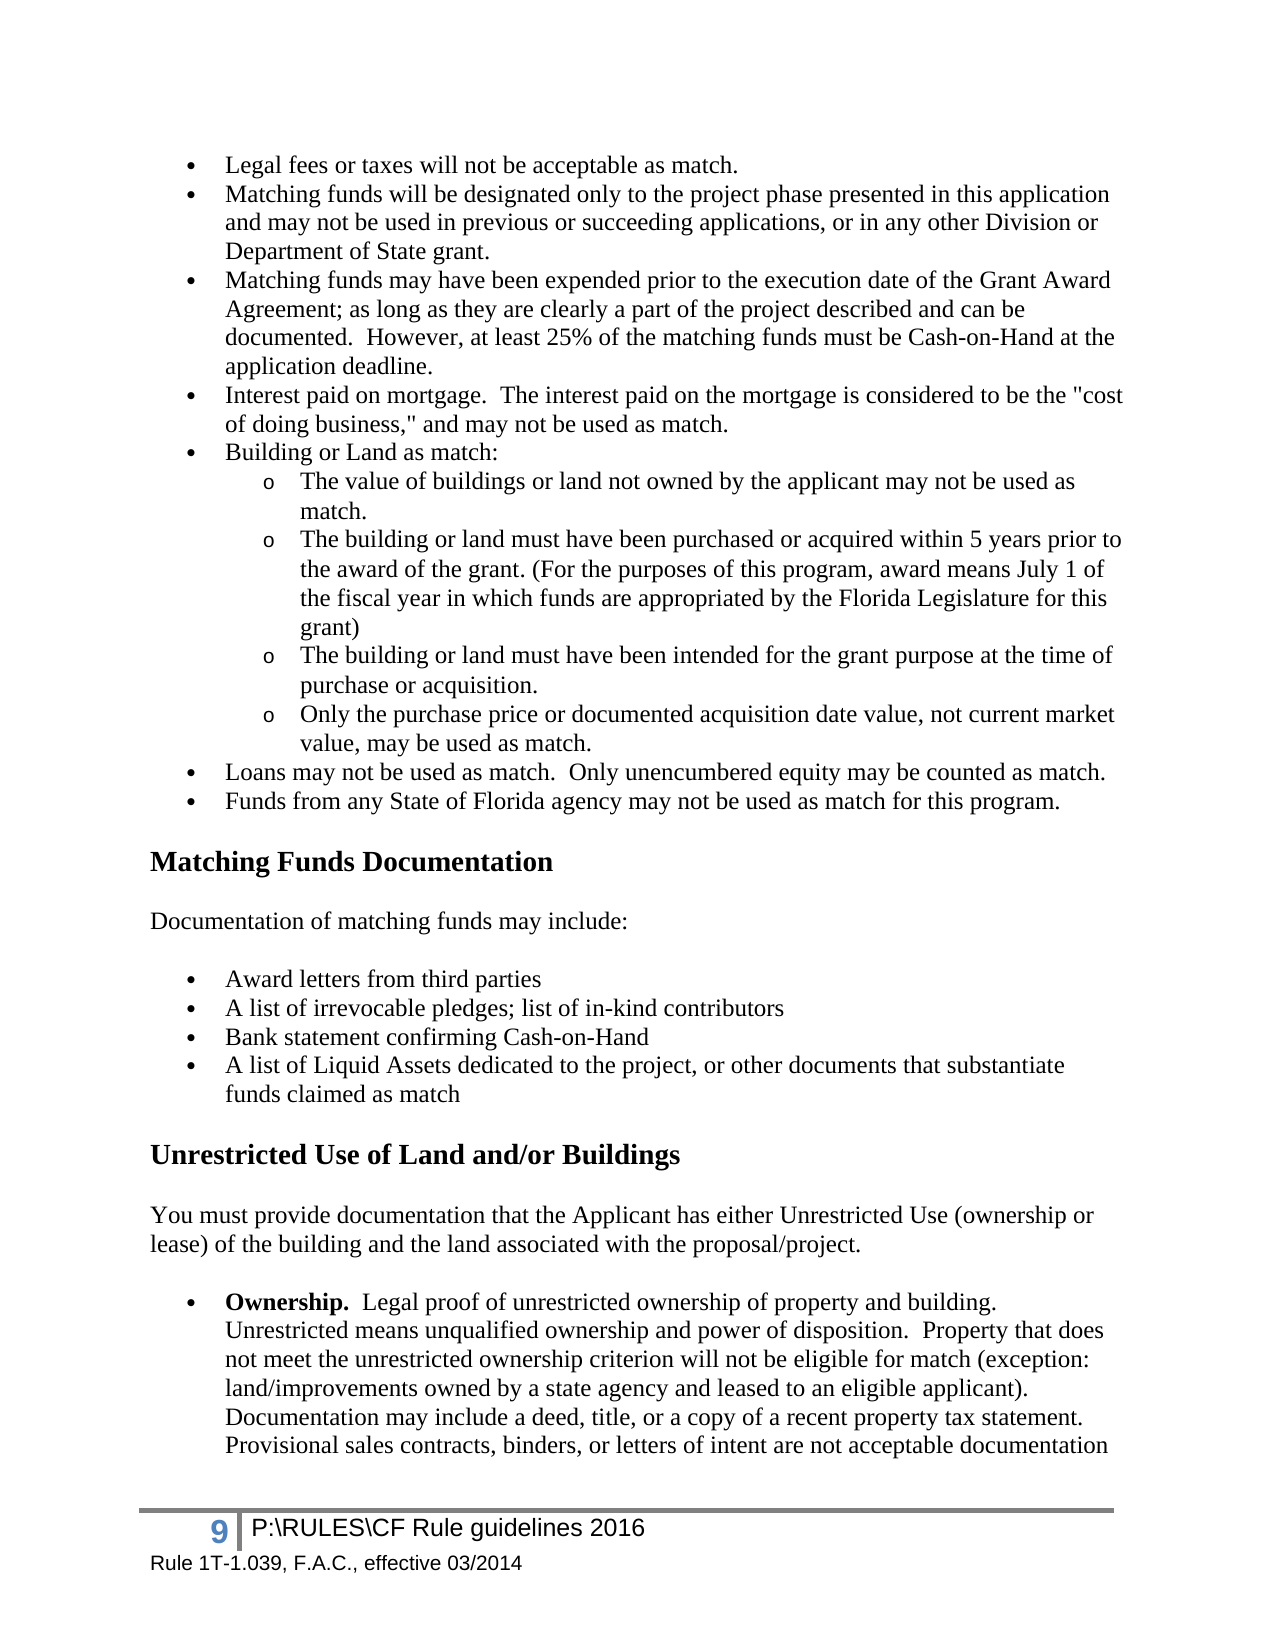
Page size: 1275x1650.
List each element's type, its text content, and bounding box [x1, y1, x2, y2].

list The building or land must have been purchased or acquired within 5 years prior to the award of the grant. (For the purposes of this program, award means July 1 of the fiscal year in which funds are appropriated by the Florida Legislature for this grant) [262, 524, 1125, 640]
list A list of irrevocable pledges; list of in-kind contributors [187, 993, 1125, 1022]
list Award letters from third parties [187, 964, 1125, 993]
list A list of Liquid Assets dedicated to the project, or other documents that substantiate funds claimed as match [187, 1051, 1125, 1108]
list Matching funds will be designated only to the project phase presented in this application and may not be used in previous or succeeding applications, or in any other Division or Department of State grant. [187, 179, 1125, 265]
list Legal fees or taxes will not be acceptable as match. [187, 150, 1125, 179]
text Documentation of matching funds may include: [150, 906, 1125, 935]
list Matching funds may have been expended prior to the execution date of the Grant Award Agreement; as long as they are clearly a part of the project described and can be documented. However, at least 25% of the matching funds must be Cash-on-Hand at the application deadline. [187, 265, 1125, 380]
text Unrestricted Use of Land and/or Buildings [150, 1137, 1125, 1171]
list Loans may not be used as match. Only unencumbered equity may be counted as match. [187, 757, 1125, 786]
list Funds from any State of Florida agency may not be used as match for this program. [187, 786, 1125, 814]
text You must provide documentation that the Applicant has either Unrestricted Use (ownership or lease) of the building and the land associated with the proposal/project. [150, 1200, 1125, 1257]
list The building or land must have been intended for the grant purpose at the time of purchase or acquisition. [262, 640, 1125, 699]
list Only the purchase price or documented acquisition date value, not current market value, may be used as match. [262, 699, 1125, 757]
list Bank statement confirming Cash-on-Hand [187, 1022, 1125, 1051]
list The value of buildings or land not owned by the applicant may not be used as match. [262, 466, 1125, 524]
text Matching Funds Documentation [150, 844, 1125, 877]
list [187, 1287, 1125, 1459]
list Building or Land as match: [187, 437, 1125, 466]
list Interest paid on mortgage. The interest paid on the mortgage is considered to be the "cost of doing business," and may not be used as match. [187, 380, 1125, 437]
